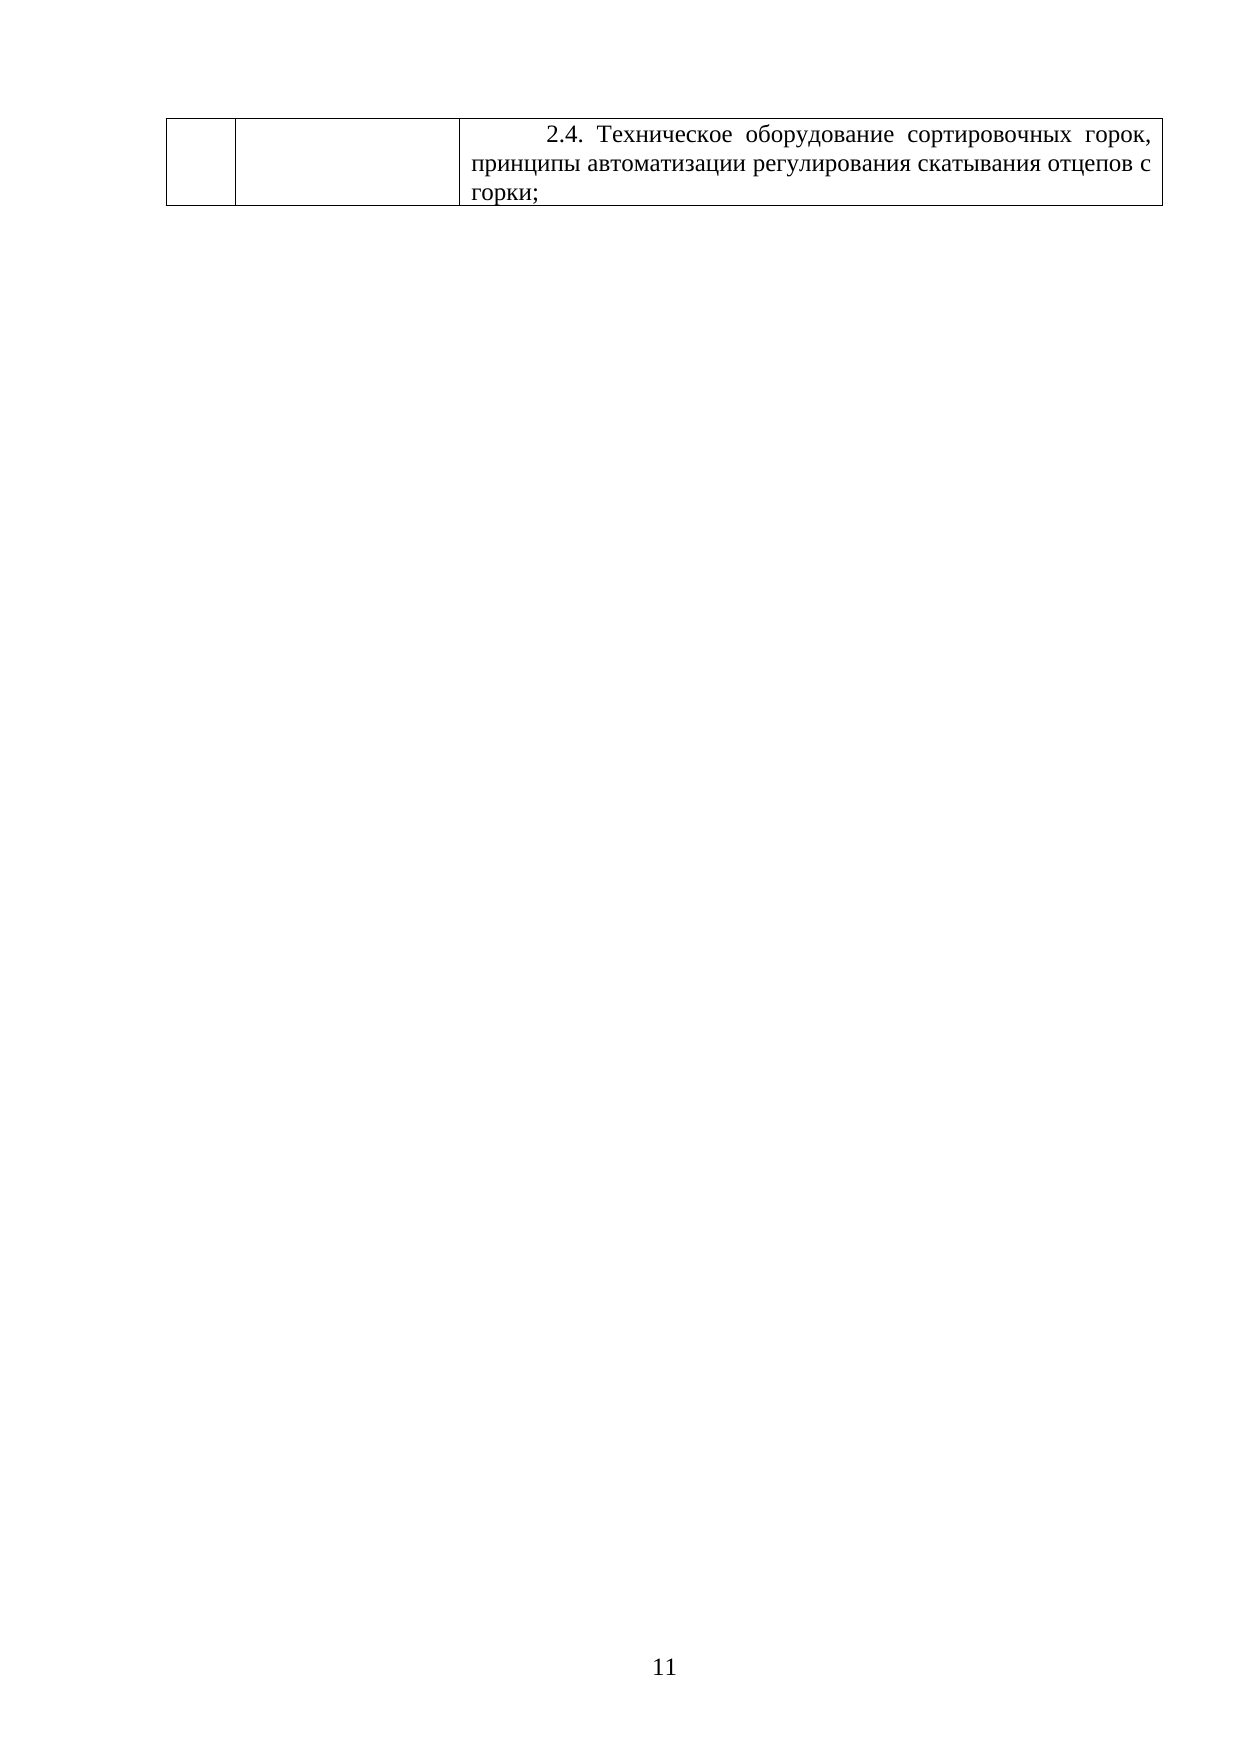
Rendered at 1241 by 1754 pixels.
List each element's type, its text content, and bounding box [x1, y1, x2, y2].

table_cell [236, 119, 459, 205]
table_cell 4 [167, 119, 235, 205]
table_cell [460, 119, 1162, 205]
